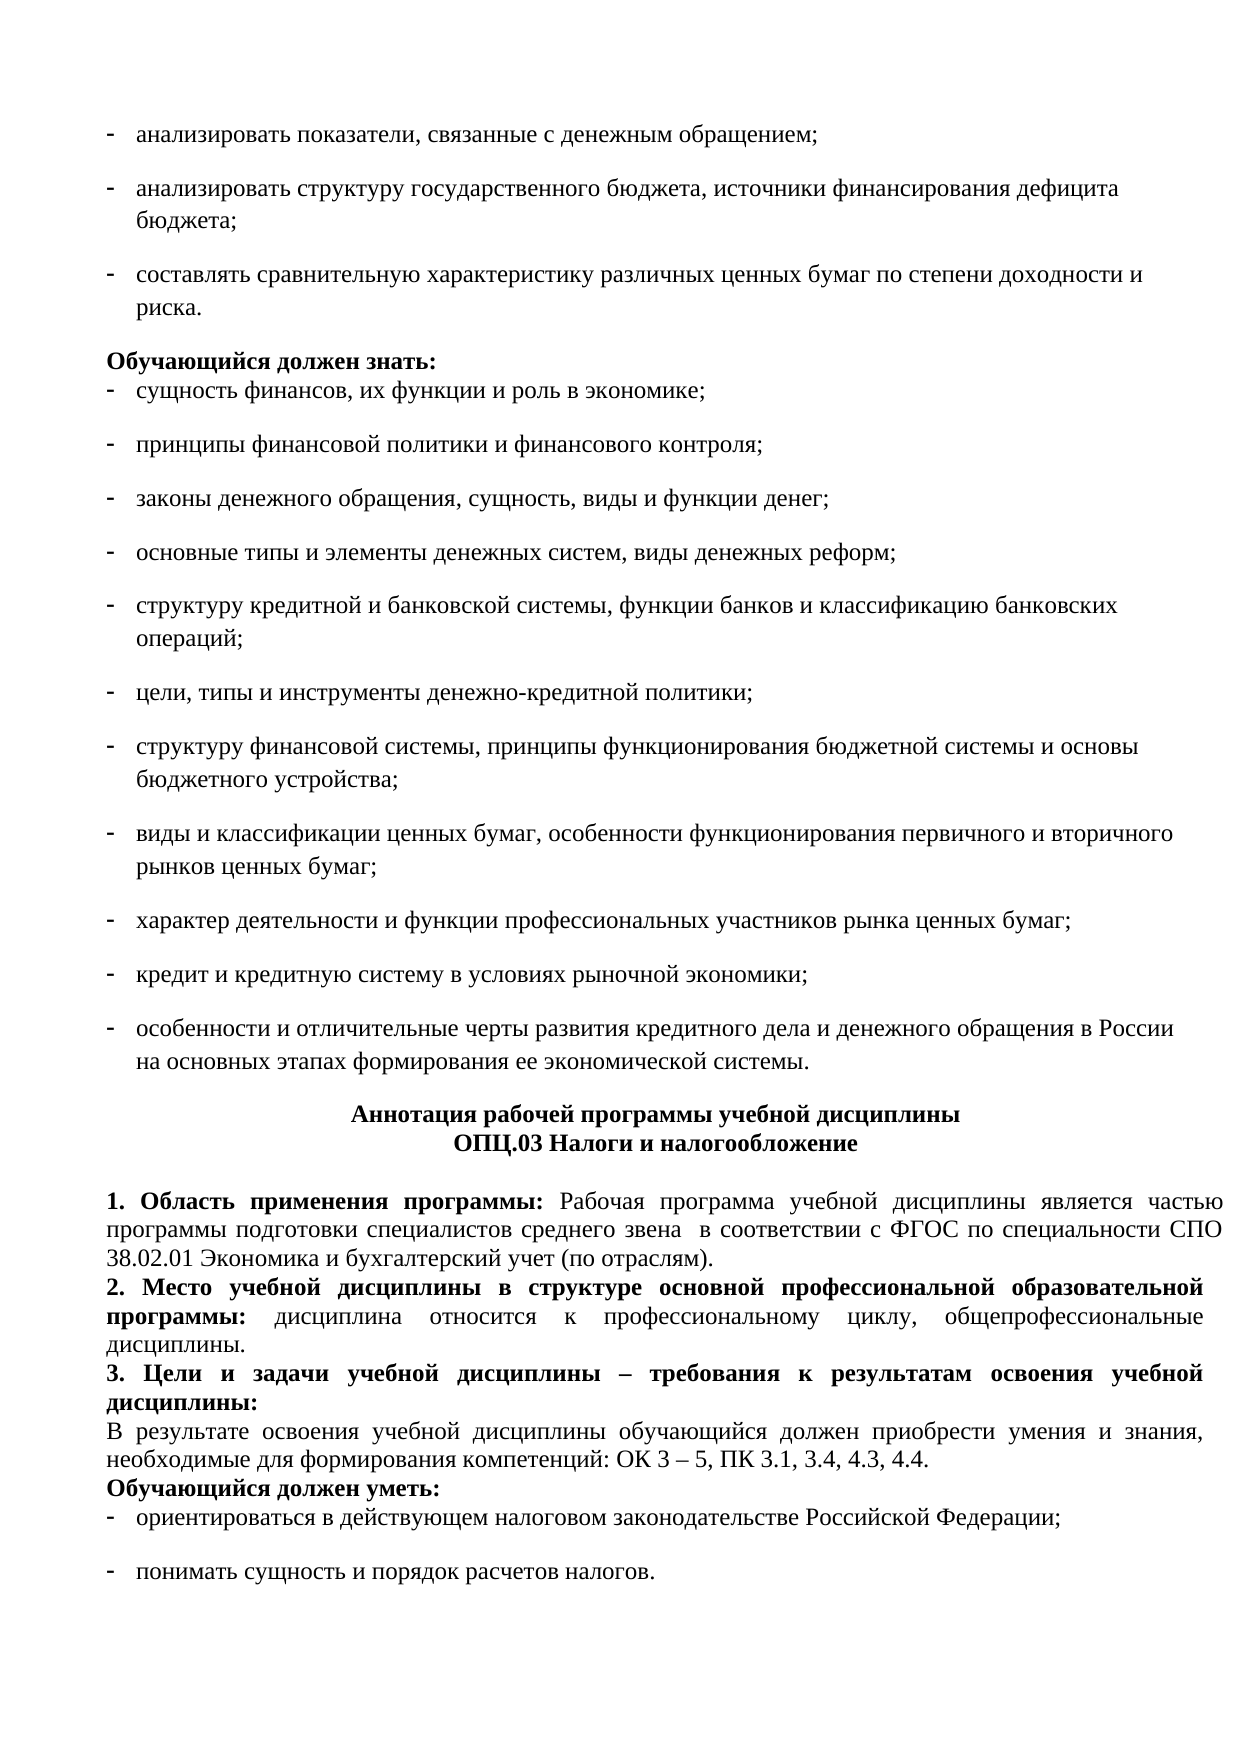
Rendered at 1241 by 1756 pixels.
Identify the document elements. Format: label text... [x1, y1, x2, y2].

list виды и классификации ценных бумаг, особенности функционирования первичного и вторичного рынков ценных бумаг; [106, 818, 1205, 880]
list понимать сущность и порядок расчетов налогов. [106, 1556, 1205, 1585]
list ориентироваться в действующем налоговом законодательстве Российской Федерации; [106, 1502, 1205, 1531]
list анализировать показатели, связанные с денежным обращением; [106, 119, 1205, 147]
text 1. Область применения программы: Рабочая программа учебной дисциплины является частью программы подготовки специалистов среднего звена в соответствии с ФГОС по специальности СПО 38.02.01 Экономика и бухгалтерский учет (по отраслям). [106, 1186, 1224, 1272]
list структуру кредитной и банковской системы, функции банков и классификацию банковских операций; [106, 591, 1205, 652]
list кредит и кредитную систему в условиях рыночной экономики; [106, 959, 1205, 988]
list особенности и отличительные черты развития кредитного дела и денежного обращения в России на основных этапах формирования ее экономической системы. [106, 1013, 1205, 1074]
list основные типы и элементы денежных систем, виды денежных реформ; [106, 537, 1205, 565]
text Обучающийся должен знать: [106, 346, 1205, 375]
text 2. Место учебной дисциплины в структуре основной профессиональной образовательной программы: дисциплина относится к профессиональному циклу, общепрофессиональные дисциплины. [106, 1272, 1205, 1358]
list анализировать структуру государственного бюджета, источники финансирования дефицита бюджета; [106, 173, 1205, 234]
list составлять сравнительную характеристику различных ценных бумаг по степени доходности и риска. [106, 259, 1205, 321]
text В результате освоения учебной дисциплины обучающийся должен приобрести умения и знания, необходимые для формирования компетенций: ОК 3 – 5, ПК 3.1, 3.4, 4.3, 4.4. [106, 1416, 1205, 1473]
list цели, типы и инструменты денежно-кредитной политики; [106, 677, 1205, 706]
list принципы финансовой политики и финансового контроля; [106, 429, 1205, 458]
text Обучающийся должен уметь: [106, 1473, 1205, 1502]
text ОПЦ.03 Налоги и налогообложение [106, 1128, 1205, 1157]
text Аннотация рабочей программы учебной дисциплины [106, 1099, 1205, 1128]
list характер деятельности и функции профессиональных участников рынка ценных бумаг; [106, 905, 1205, 934]
list сущность финансов, их функции и роль в экономике; [106, 375, 1205, 404]
list законы денежного обращения, сущность, виды и функции денег; [106, 483, 1205, 512]
list структуру финансовой системы, принципы функционирования бюджетной системы и основы бюджетного устройства; [106, 731, 1205, 793]
text 3. Цели и задачи учебной дисциплины – требования к результатам освоения учебной дисциплины: [106, 1358, 1205, 1416]
